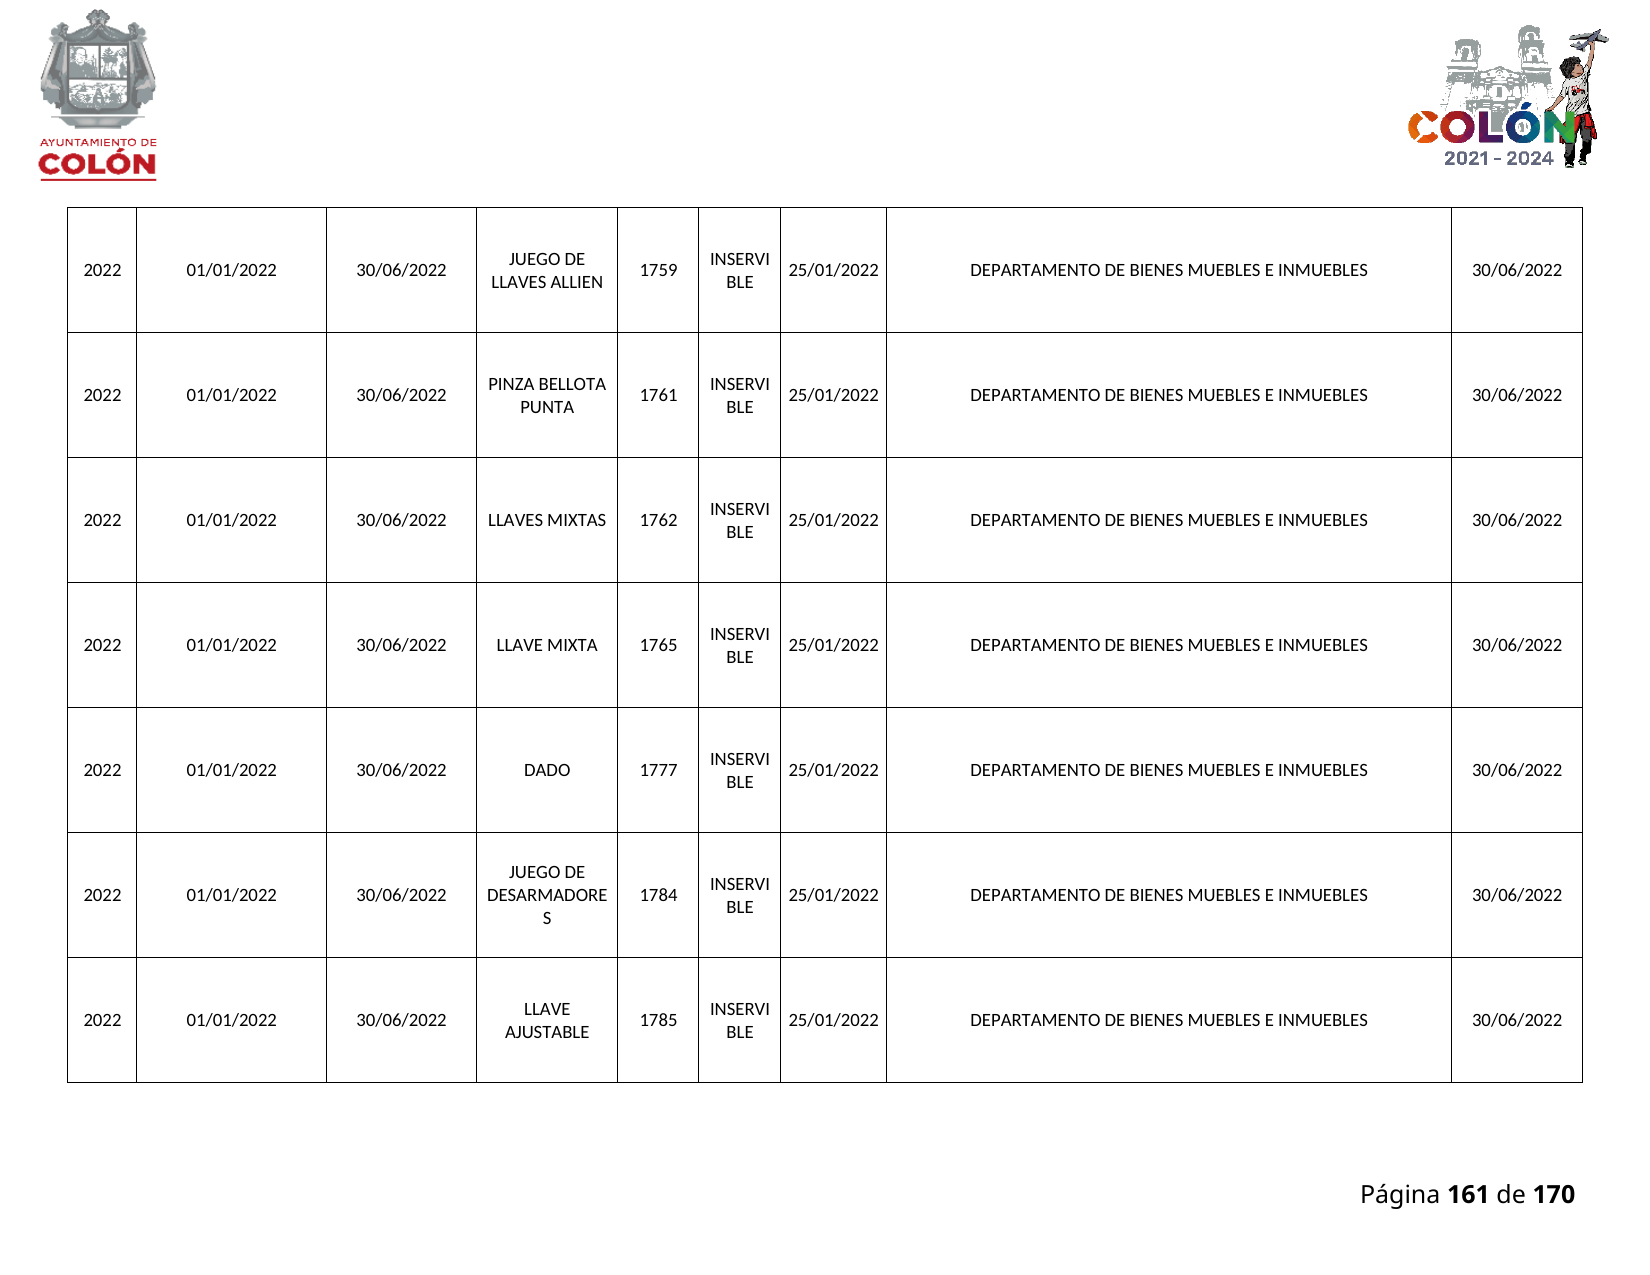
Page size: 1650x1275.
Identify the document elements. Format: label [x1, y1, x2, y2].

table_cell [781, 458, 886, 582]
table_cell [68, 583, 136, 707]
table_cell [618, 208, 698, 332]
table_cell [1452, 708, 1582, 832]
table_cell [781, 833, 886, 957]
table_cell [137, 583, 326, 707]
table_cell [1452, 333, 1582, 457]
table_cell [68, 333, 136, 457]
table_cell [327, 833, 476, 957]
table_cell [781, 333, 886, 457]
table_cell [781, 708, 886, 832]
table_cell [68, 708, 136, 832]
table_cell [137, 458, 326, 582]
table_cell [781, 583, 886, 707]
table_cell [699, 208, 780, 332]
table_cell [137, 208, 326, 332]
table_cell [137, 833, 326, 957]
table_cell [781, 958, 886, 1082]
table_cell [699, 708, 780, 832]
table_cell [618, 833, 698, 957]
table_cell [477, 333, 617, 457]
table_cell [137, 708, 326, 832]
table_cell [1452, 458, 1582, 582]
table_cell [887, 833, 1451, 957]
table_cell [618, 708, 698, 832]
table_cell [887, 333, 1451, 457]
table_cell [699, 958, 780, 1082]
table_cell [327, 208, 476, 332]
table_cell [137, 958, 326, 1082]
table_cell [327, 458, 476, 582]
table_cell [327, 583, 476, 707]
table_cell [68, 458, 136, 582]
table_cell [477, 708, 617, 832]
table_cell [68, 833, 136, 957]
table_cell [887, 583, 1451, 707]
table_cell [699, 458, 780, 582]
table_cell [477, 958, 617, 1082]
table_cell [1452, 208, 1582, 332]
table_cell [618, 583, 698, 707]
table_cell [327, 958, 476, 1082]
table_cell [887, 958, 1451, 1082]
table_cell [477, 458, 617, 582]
picture [1408, 25, 1609, 168]
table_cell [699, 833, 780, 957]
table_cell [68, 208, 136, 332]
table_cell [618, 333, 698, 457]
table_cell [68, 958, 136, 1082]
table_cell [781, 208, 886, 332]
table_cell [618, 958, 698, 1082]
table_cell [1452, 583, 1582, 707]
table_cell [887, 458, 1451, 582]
picture [33, 9, 162, 185]
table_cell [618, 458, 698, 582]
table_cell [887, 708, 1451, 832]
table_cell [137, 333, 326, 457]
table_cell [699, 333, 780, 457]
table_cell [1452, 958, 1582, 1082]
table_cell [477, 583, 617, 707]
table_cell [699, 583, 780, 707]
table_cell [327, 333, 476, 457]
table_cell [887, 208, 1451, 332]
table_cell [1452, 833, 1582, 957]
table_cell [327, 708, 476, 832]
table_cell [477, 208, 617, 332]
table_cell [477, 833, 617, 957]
